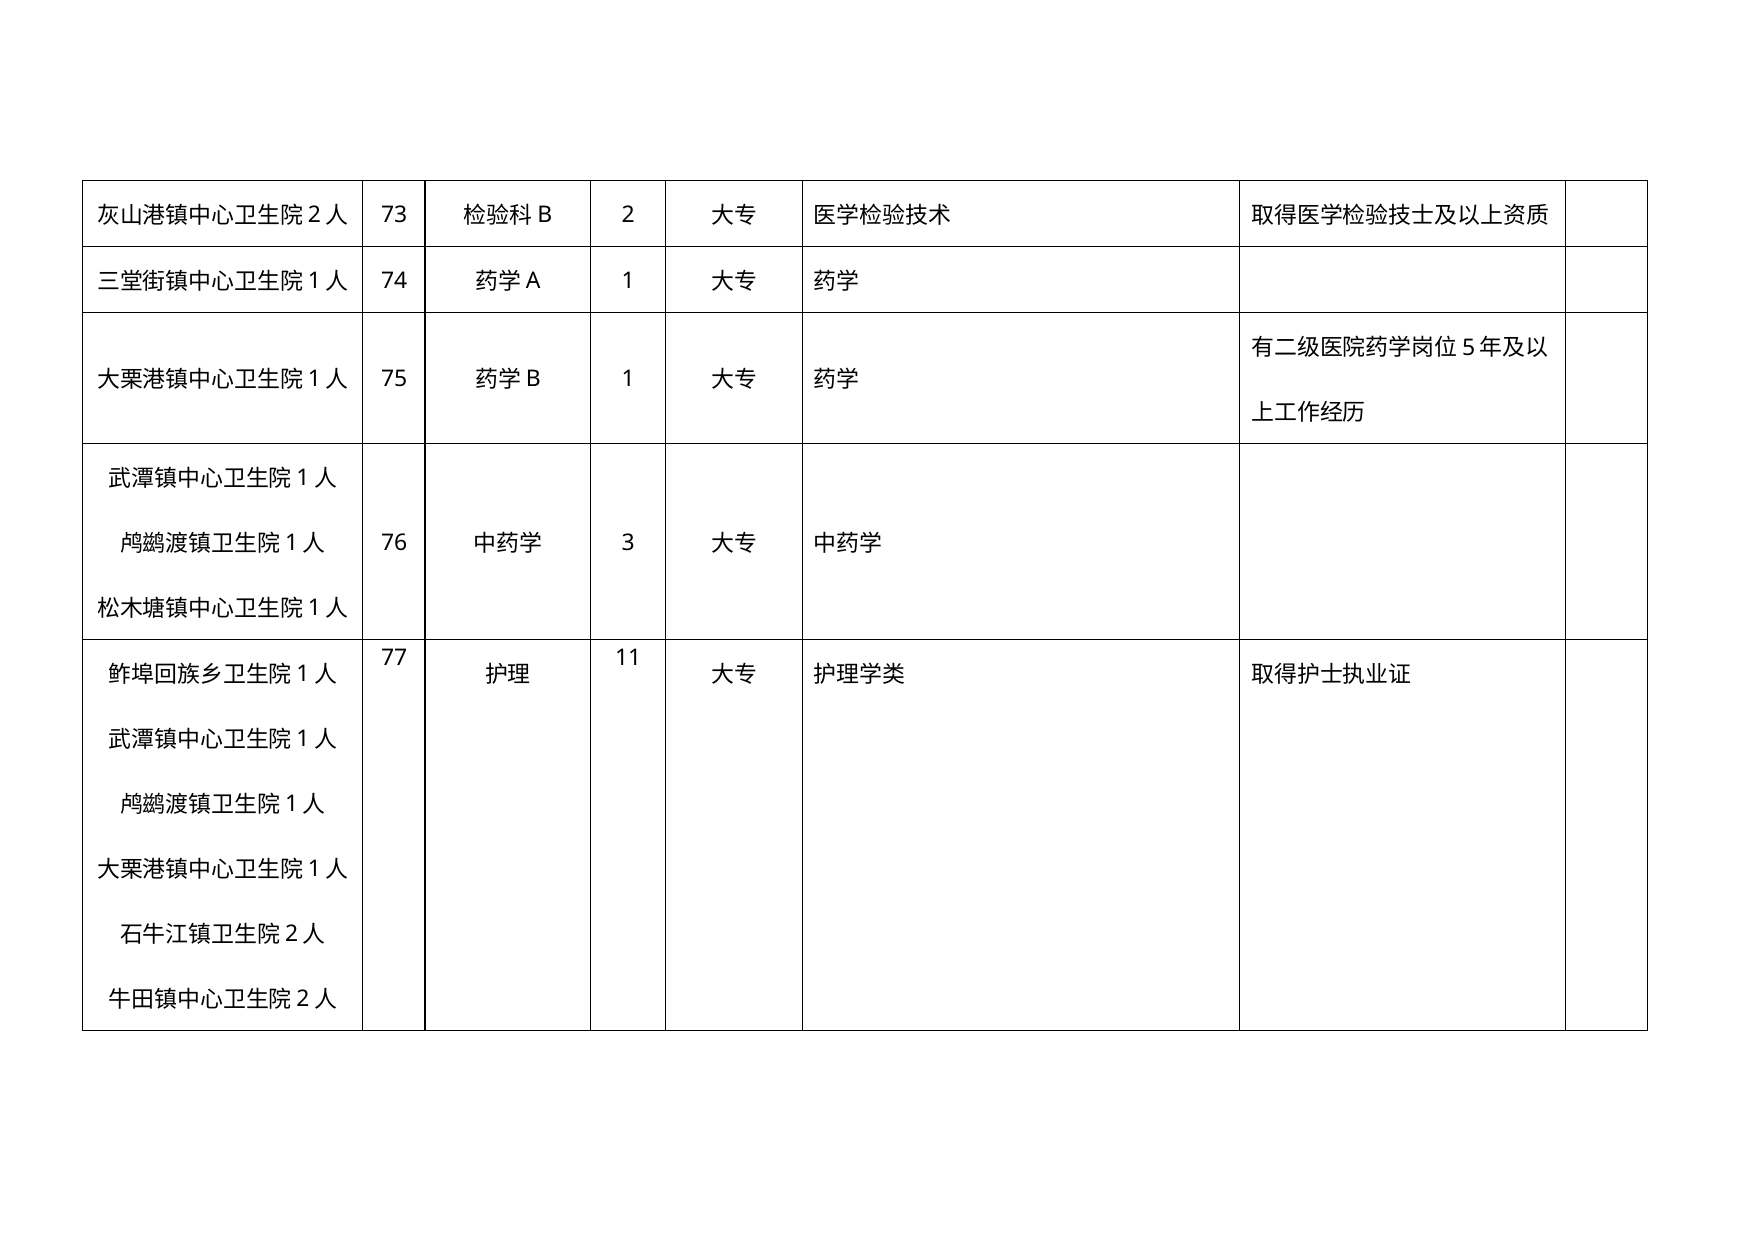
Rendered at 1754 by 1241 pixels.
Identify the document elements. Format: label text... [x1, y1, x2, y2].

table_cell 77 [363, 640, 424, 1030]
table_cell 2 [591, 181, 665, 246]
table_cell 76 [363, 444, 424, 639]
table_cell 护理学类 [803, 640, 1239, 1030]
table_cell 3 [591, 444, 665, 639]
table_cell [1240, 444, 1565, 639]
table_cell 73 [363, 181, 424, 246]
table_cell 1 [591, 247, 665, 312]
table_cell 11 [591, 640, 665, 1030]
table_cell 有二级医院药学岗位5年及以上工作经历 [1240, 313, 1565, 443]
table_cell 药学 [803, 313, 1239, 443]
table_cell 中药学 [426, 444, 590, 639]
table_cell 大专 [666, 181, 802, 246]
table_cell 大栗港镇中心卫生院1人 [83, 313, 362, 443]
table_cell [1566, 247, 1647, 312]
table_cell 医学检验技术 [803, 181, 1239, 246]
table_cell [1240, 247, 1565, 312]
table_cell [1566, 313, 1647, 443]
table_cell [1566, 640, 1647, 1030]
table_cell 大专 [666, 313, 802, 443]
table_cell 中药学 [803, 444, 1239, 639]
table_cell 武潭镇中心卫生院1人 鸬鹚渡镇卫生院1人 松木塘镇中心卫生院1人 [83, 444, 362, 639]
table_cell 取得护士执业证 [1240, 640, 1565, 1030]
table_cell [1566, 444, 1647, 639]
table_cell [1566, 181, 1647, 246]
table_cell 取得医学检验技士及以上资质 [1240, 181, 1565, 246]
table_cell 75 [363, 313, 424, 443]
table_cell 三堂街镇中心卫生院1人 [83, 247, 362, 312]
table_cell 药学 [803, 247, 1239, 312]
table_cell 1 [591, 313, 665, 443]
table_cell 74 [363, 247, 424, 312]
table_cell 药学B [426, 313, 590, 443]
table_cell 灰山港镇中心卫生院2人 [83, 181, 362, 246]
table_cell 药学A [426, 247, 590, 312]
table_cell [83, 640, 362, 1030]
table_cell 大专 [666, 247, 802, 312]
table_cell 大专 [666, 640, 802, 1030]
table_cell 大专 [666, 444, 802, 639]
table_cell 护理 [426, 640, 590, 1030]
table_cell 检验科B [426, 181, 590, 246]
